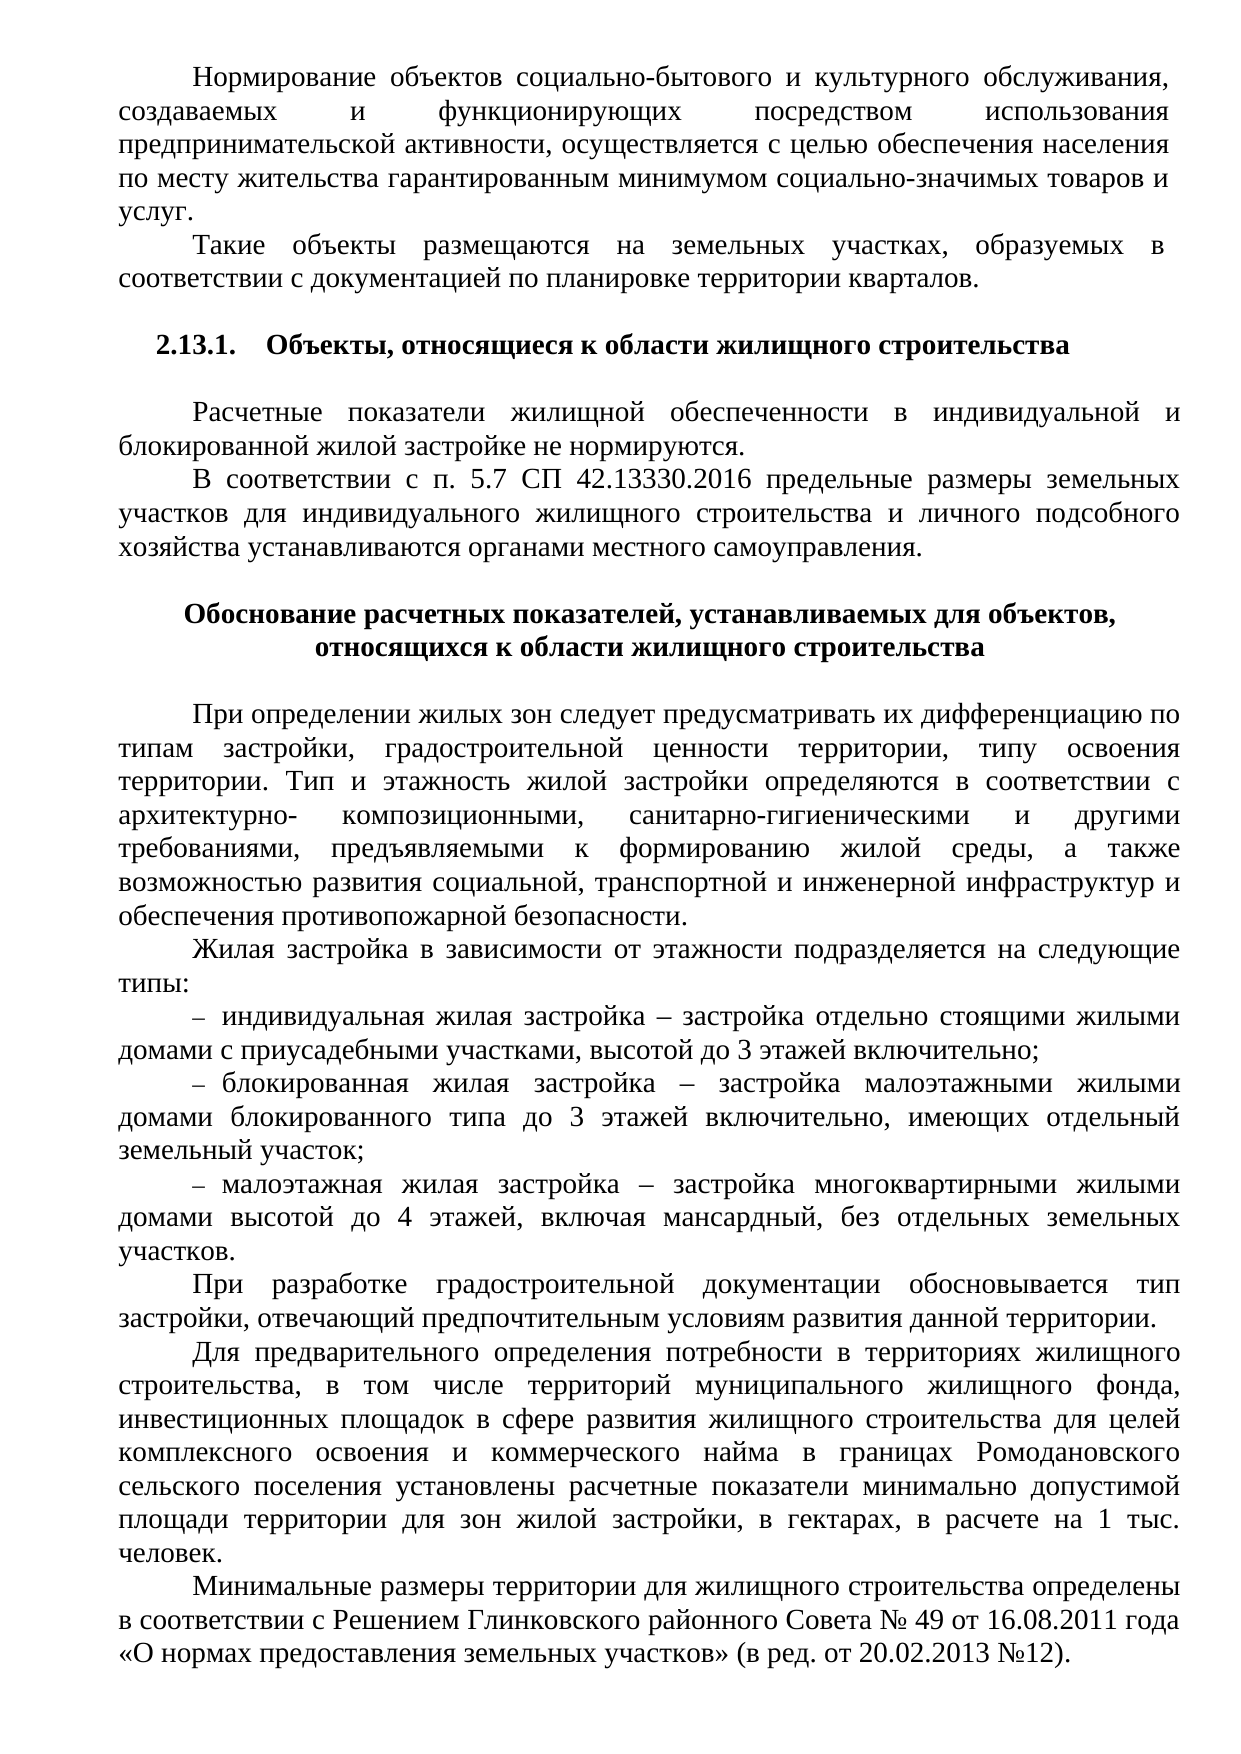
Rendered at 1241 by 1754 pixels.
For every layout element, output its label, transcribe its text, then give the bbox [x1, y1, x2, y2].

list индивидуальная жилая застройка – застройка отдельно стоящими жилыми домами с приусадебными участками, высотой до 3 этажей включительно; [118, 998, 1181, 1065]
text Такие объекты размещаются на земельных участках, образуемых в соответствии с документацией по планировке территории кварталов. [118, 227, 1165, 294]
text При определении жилых зон следует предусматривать их дифференциацию по типам застройки, градостроительной ценности территории, типу освоения территории. Тип и этажность жилой застройки определяются в соответствии с архитектурно- композиционными, санитарно-гигиеническими и другими требованиями, предъявляемыми к формированию жилой среды, а также возможностью развития социальной, транспортной и инженерной инфраструктур и обеспечения противопожарной безопасности. [118, 696, 1181, 931]
subtitle Объекты, относящиеся к области жилищного строительства [156, 327, 1181, 361]
text Нормирование объектов социально-бытового и культурного обслуживания, создаваемых и функционирующих посредством использования предпринимательской активности, осуществляется с целью обеспечения населения по месту жительства гарантированным минимумом социально-значимых товаров и услуг. [118, 59, 1170, 227]
text Обоснование расчетных показателей, устанавливаемых для объектов, относящихся к области жилищного строительства [118, 596, 1181, 663]
text При разработке градостроительной документации обосновывается тип застройки, отвечающий предпочтительным условиям развития данной территории. [118, 1267, 1181, 1334]
list блокированная жилая застройка – застройка малоэтажными жилыми домами блокированного типа до 3 этажей включительно, имеющих отдельный земельный участок; [118, 1065, 1181, 1166]
text Расчетные показатели жилищной обеспеченности в индивидуальной и блокированной жилой застройке не нормируются. [118, 394, 1181, 462]
text Жилая застройка в зависимости от этажности подразделяется на следующие типы: [118, 931, 1181, 998]
text Минимальные размеры территории для жилищного строительства определены в соответствии с Решением Глинковского районного Совета № 49 от 16.08.2011 года «О нормах предоставления земельных участков» (в ред. от 20.02.2013 №12). [118, 1568, 1181, 1669]
list малоэтажная жилая застройка – застройка многоквартирными жилыми домами высотой до 4 этажей, включая мансардный, без отдельных земельных участков. [118, 1166, 1181, 1267]
text Для предварительного определения потребности в территориях жилищного строительства, в том числе территорий муниципального жилищного фонда, инвестиционных площадок в сфере развития жилищного строительства для целей комплексного освоения и коммерческого найма в границах Ромодановского сельского поселения установлены расчетные показатели минимально допустимой площади территории для зон жилой застройки, в гектарах, в расчете на 1 тыс. человек. [118, 1334, 1181, 1568]
text В соответствии с п. 5.7 СП 42.13330.2016 предельные размеры земельных участков для индивидуального жилищного строительства и личного подсобного хозяйства устанавливаются органами местного самоуправления. [118, 462, 1181, 562]
